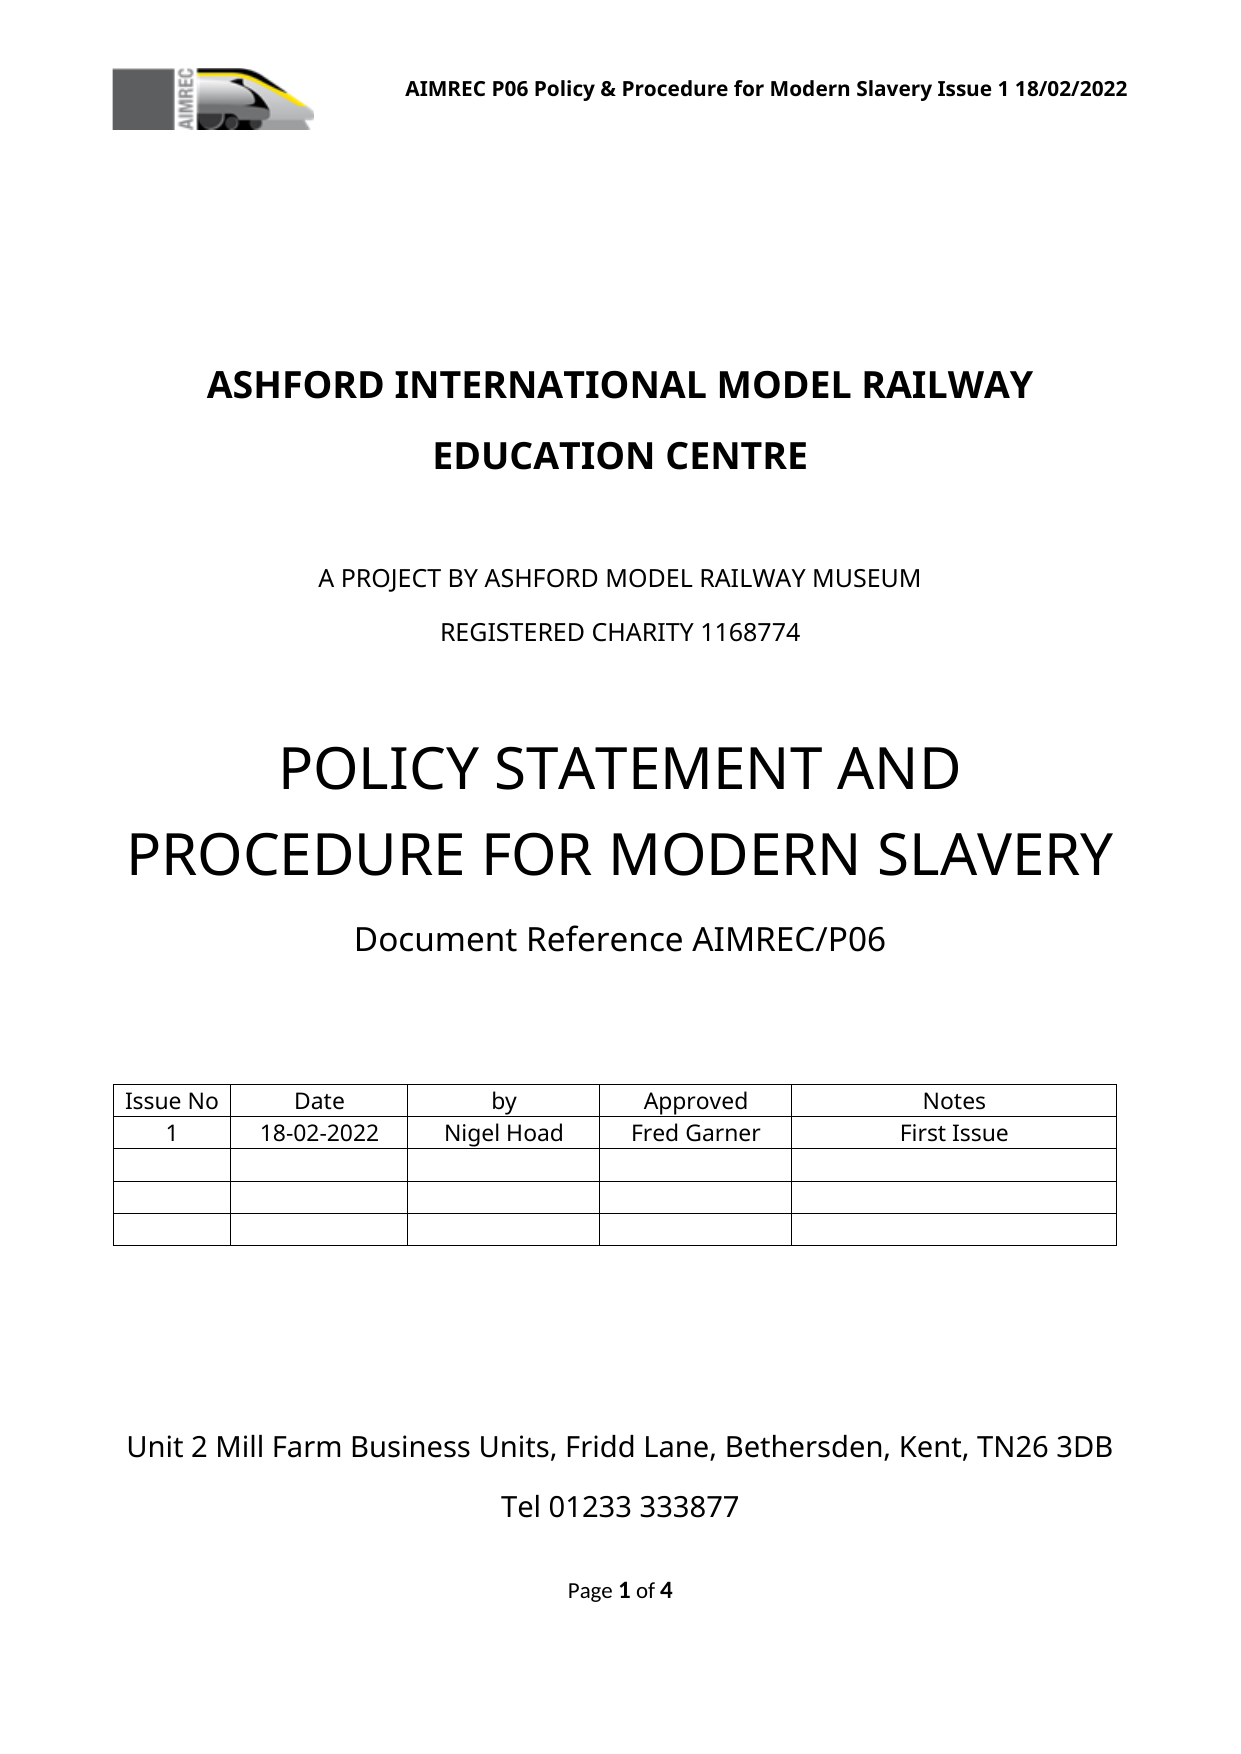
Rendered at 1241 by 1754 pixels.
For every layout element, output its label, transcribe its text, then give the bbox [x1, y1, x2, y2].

text A PROJECT BY ASHFORD MODEL RAILWAY MUSEUM [112, 561, 1128, 595]
table_cell [114, 1182, 230, 1213]
table_cell [408, 1182, 599, 1213]
text Tel 01233 333877 [112, 1486, 1128, 1526]
text REGISTERED CHARITY 1168774 [112, 614, 1128, 648]
table_cell [231, 1182, 407, 1213]
table_cell 18-02-2022 [231, 1117, 407, 1148]
text Unit 2 Mill Farm Business Units, Fridd Lane, Bethersden, Kent, TN26 3DB [112, 1427, 1128, 1466]
text EDUCATION CENTRE [112, 430, 1128, 481]
text ASHFORD INTERNATIONAL MODEL RAILWAY [112, 358, 1128, 409]
table_header by [408, 1085, 599, 1116]
table_cell [792, 1149, 1116, 1181]
table_cell 1 [114, 1117, 230, 1148]
table_cell Nigel Hoad [408, 1117, 599, 1148]
picture [112, 68, 314, 130]
table_cell [231, 1214, 407, 1245]
table_cell [114, 1149, 230, 1181]
table_cell [600, 1214, 791, 1245]
table_cell Fred Garner [600, 1117, 791, 1148]
table_cell [792, 1182, 1116, 1213]
table_cell [792, 1214, 1116, 1245]
text POLICY STATEMENT AND PROCEDURE FOR MODERN SLAVERY [112, 727, 1128, 893]
table_cell [600, 1182, 791, 1213]
table_cell [231, 1149, 407, 1181]
table_header Notes [792, 1085, 1116, 1116]
table_cell [600, 1149, 791, 1181]
table_cell [114, 1214, 230, 1245]
table_header Approved [600, 1085, 791, 1116]
table_cell First Issue [792, 1117, 1116, 1148]
table_cell [408, 1214, 599, 1245]
text Document Reference AIMREC/P06 [112, 916, 1128, 961]
table_header Issue No [114, 1085, 230, 1116]
table_header Date [231, 1085, 407, 1116]
table_cell [408, 1149, 599, 1181]
